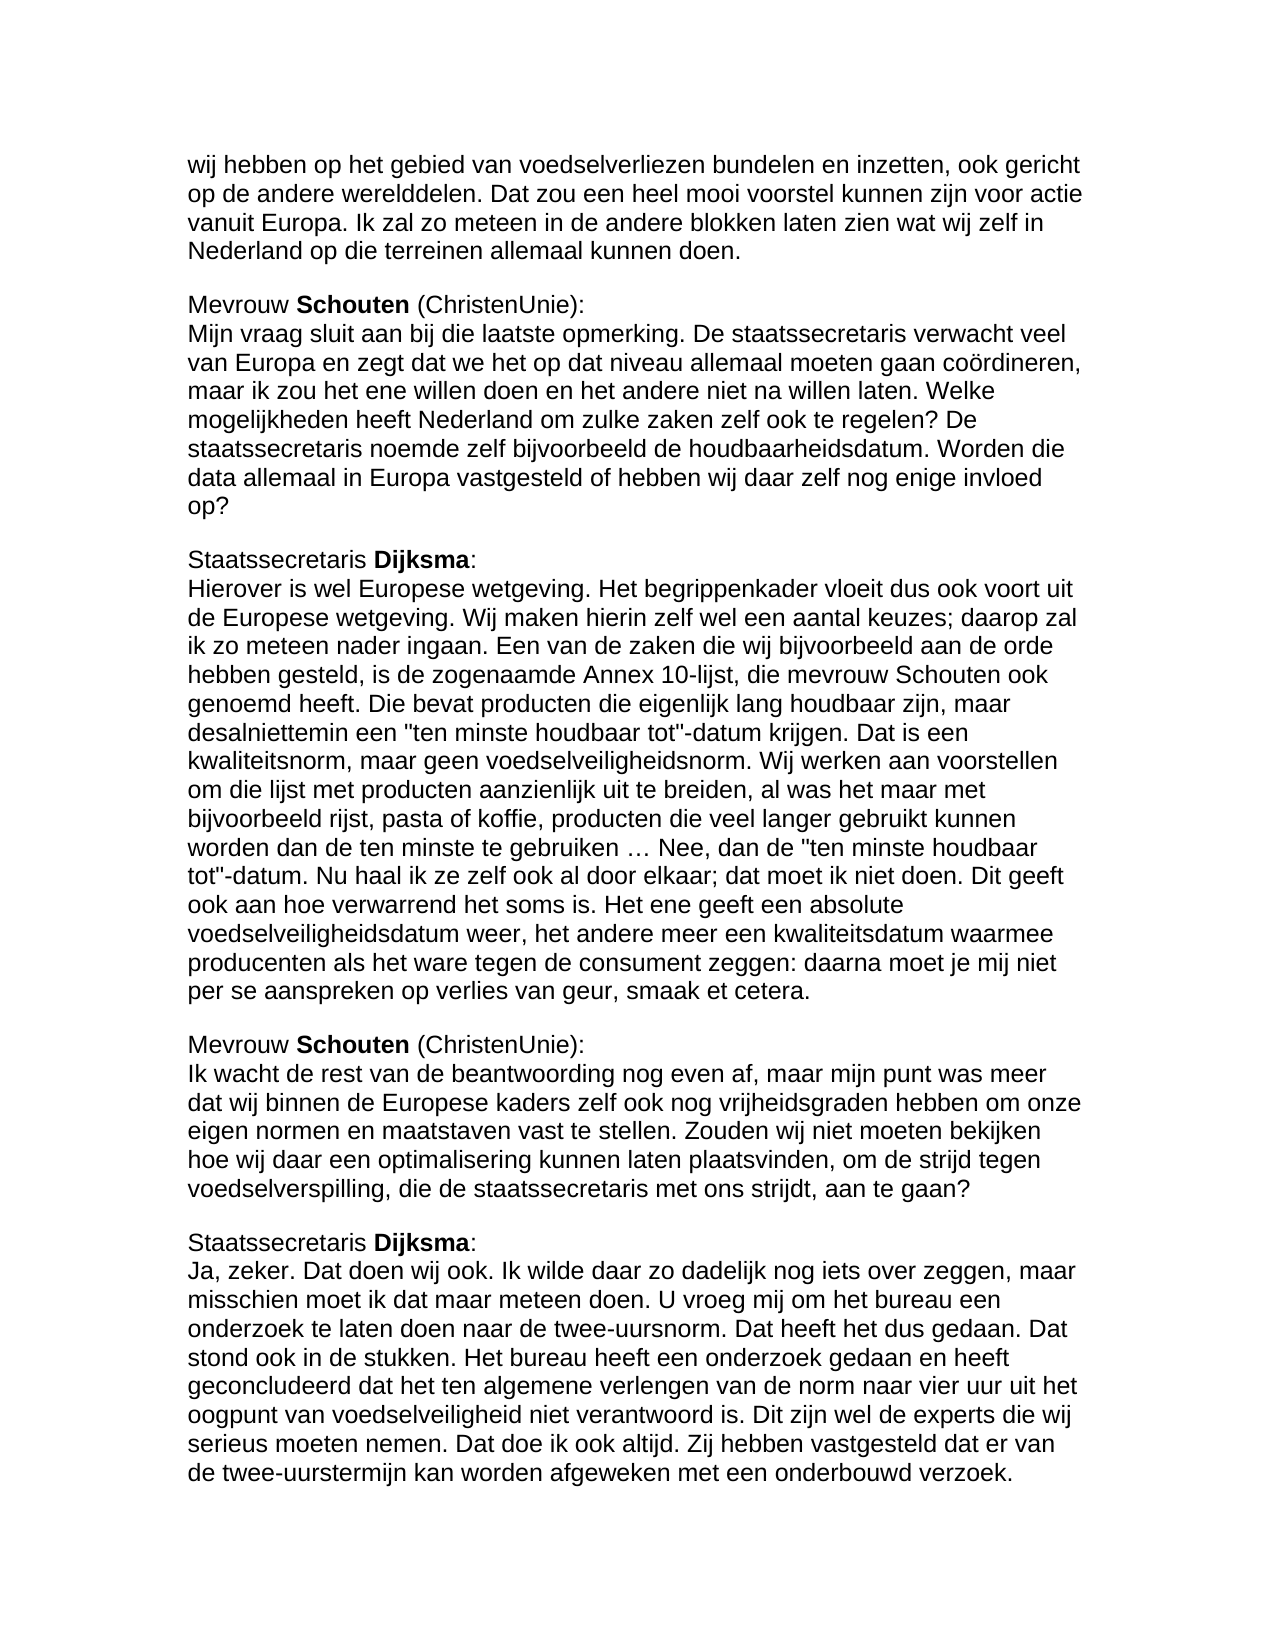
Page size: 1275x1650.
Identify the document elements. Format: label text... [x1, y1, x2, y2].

text Mevrouw Schouten (ChristenUnie): Ik wacht de rest van de beantwoording nog even af, maar mijn punt was meer dat wij binnen de Europese kaders zelf ook nog vrijheidsgraden hebben om onze eigen normen en maatstaven vast te stellen. Zouden wij niet moeten bekijken hoe wij daar een optimalisering kunnen laten plaatsvinden, om de strijd tegen voedselverspilling, die de staatssecretaris met ons strijdt, aan te gaan? [187, 1030, 1087, 1202]
text Staatssecretaris Dijksma: Hierover is wel Europese wetgeving. Het begrippenkader vloeit dus ook voort uit de Europese wetgeving. Wij maken hierin zelf wel een aantal keuzes; daarop zal ik zo meteen nader ingaan. Een van de zaken die wij bijvoorbeeld aan de orde hebben gesteld, is de zogenaamde Annex 10-lijst, die mevrouw Schouten ook genoemd heeft. Die bevat producten die eigenlijk lang houdbaar zijn, maar desalniettemin een "ten minste houdbaar tot"-datum krijgen. Dat is een kwaliteitsnorm, maar geen voedselveiligheidsnorm. Wij werken aan voorstellen om die lijst met producten aanzienlijk uit te breiden, al was het maar met bijvoorbeeld rijst, pasta of koffie, producten die veel langer gebruikt kunnen worden dan de ten minste te gebruiken … Nee, dan de "ten minste houdbaar tot"-datum. Nu haal ik ze zelf ook al door elkaar; dat moet ik niet doen. Dit geeft ook aan hoe verwarrend het soms is. Het ene geeft een absolute voedselveiligheidsdatum weer, het andere meer een kwaliteitsdatum waarmee producenten als het ware tegen de consument zeggen: daarna moet je mij niet per se aanspreken op verlies van geur, smaak et cetera. [187, 545, 1087, 1005]
text Mevrouw Schouten (ChristenUnie): Mijn vraag sluit aan bij die laatste opmerking. De staatssecretaris verwacht veel van Europa en zegt dat we het op dat niveau allemaal moeten gaan coördineren, maar ik zou het ene willen doen en het andere niet na willen laten. Welke mogelijkheden heeft Nederland om zulke zaken zelf ook te regelen? De staatssecretaris noemde zelf bijvoorbeeld de houdbaarheidsdatum. Worden die data allemaal in Europa vastgesteld of hebben wij daar zelf nog enige invloed op? [187, 290, 1087, 520]
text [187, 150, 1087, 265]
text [187, 1227, 1087, 1486]
